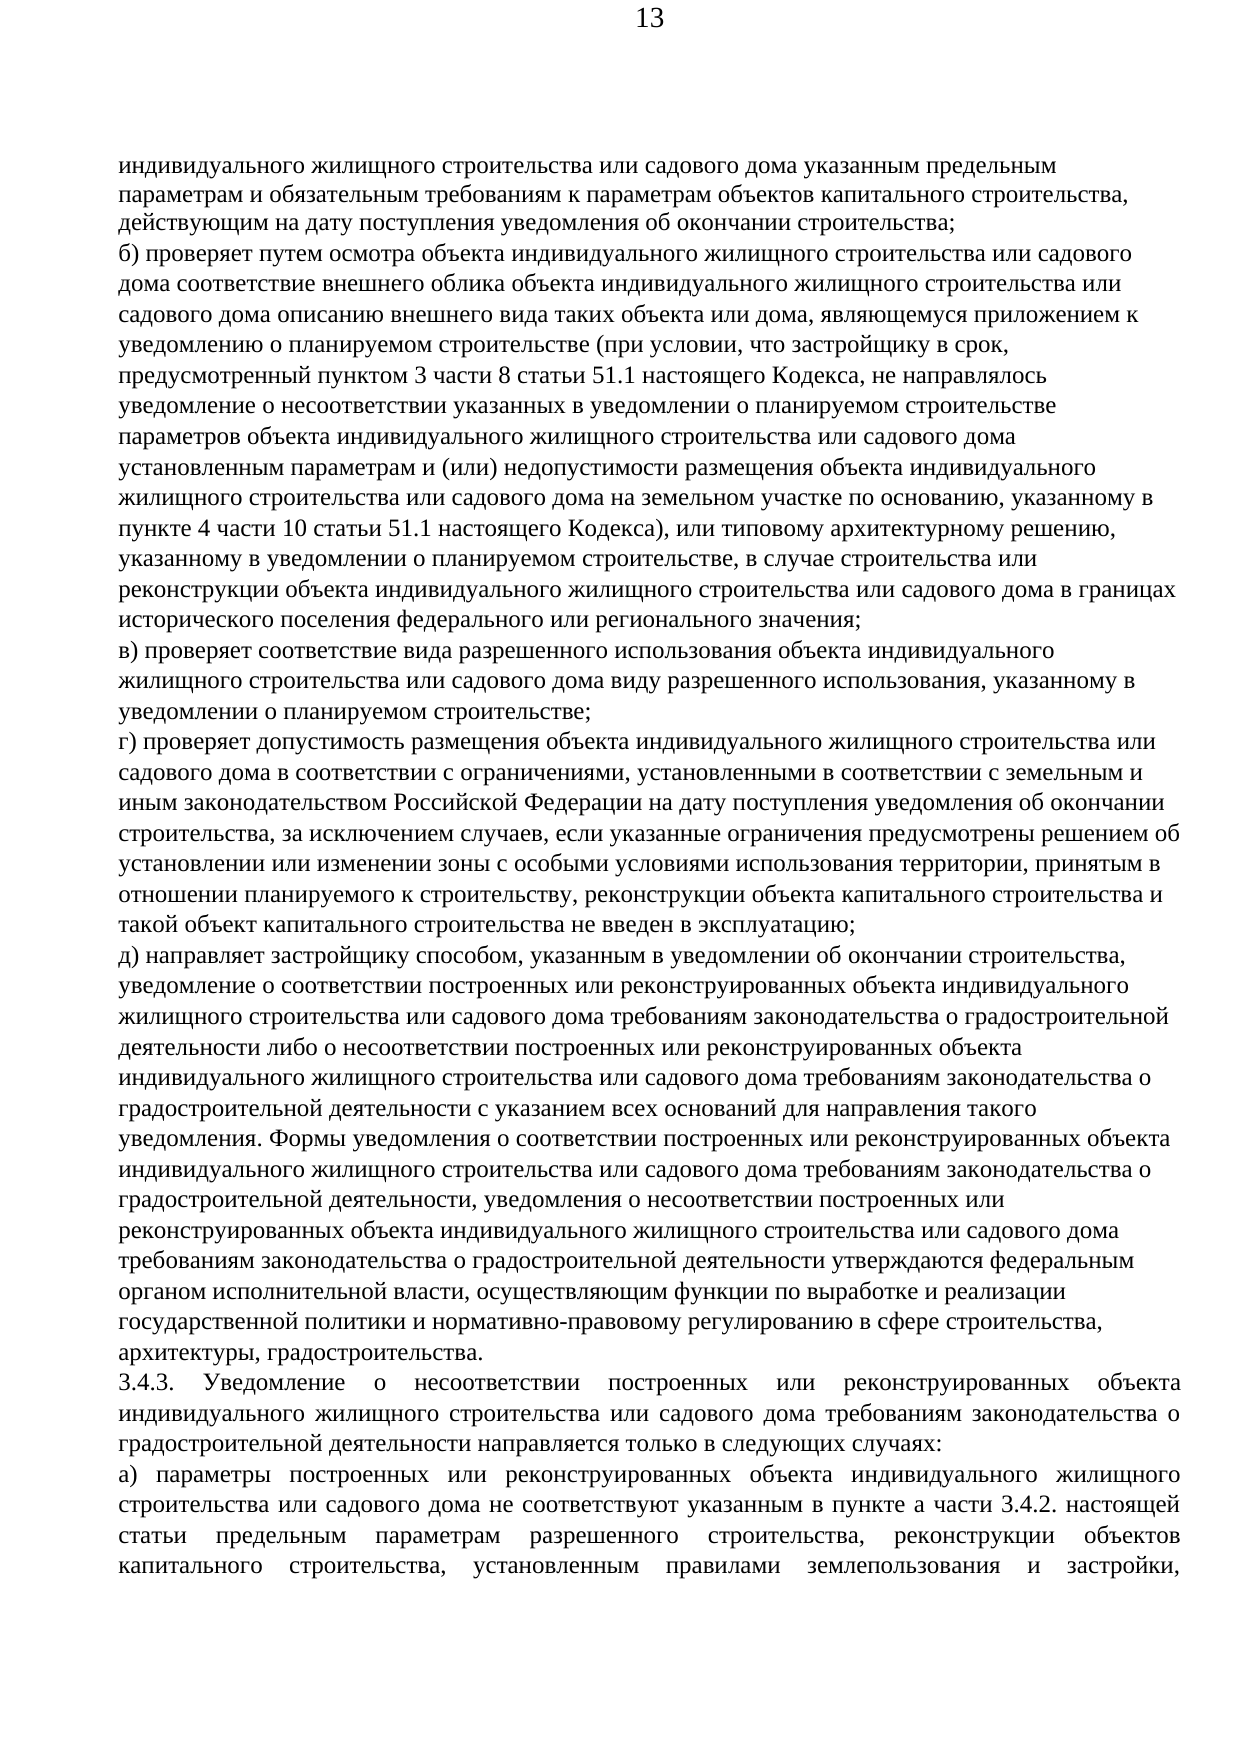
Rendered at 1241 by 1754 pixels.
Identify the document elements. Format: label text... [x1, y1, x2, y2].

text б) проверяет путем осмотра объекта индивидуального жилищного строительства или садового дома соответствие внешнего облика объекта индивидуального жилищного строительства или садового дома описанию внешнего вида таких объекта или дома, являющемуся приложением к уведомлению о планируемом строительстве (при условии, что застройщику в срок, предусмотренный пунктом 3 части 8 статьи 51.1 настоящего Кодекса, не направлялось уведомление о несоответствии указанных в уведомлении о планируемом строительстве параметров объекта индивидуального жилищного строительства или садового дома установленным параметрам и (или) недопустимости размещения объекта индивидуального жилищного строительства или садового дома на земельном участке по основанию, указанному в пункте 4 части 10 статьи 51.1 настоящего Кодекса), или типовому архитектурному решению, указанному в уведомлении о планируемом строительстве, в случае строительства или реконструкции объекта индивидуального жилищного строительства или садового дома в границах исторического поселения федерального или регионального значения; [118, 236, 1181, 633]
text в) проверяет соответствие вида разрешенного использования объекта индивидуального жилищного строительства или садового дома виду разрешенного использования, указанному в уведомлении о планируемом строительстве; [118, 633, 1181, 724]
text д) направляет застройщику способом, указанным в уведомлении об окончании строительства, уведомление о соответствии построенных или реконструированных объекта индивидуального жилищного строительства или садового дома требованиям законодательства о градостроительной деятельности либо о несоответствии построенных или реконструированных объекта индивидуального жилищного строительства или садового дома требованиям законодательства о градостроительной деятельности с указанием всех оснований для направления такого уведомления. Формы уведомления о соответствии построенных или реконструированных объекта индивидуального жилищного строительства или садового дома требованиям законодательства о градостроительной деятельности, уведомления о несоответствии построенных или реконструированных объекта индивидуального жилищного строительства или садового дома требованиям законодательства о градостроительной деятельности утверждаются федеральным органом исполнительной власти, осуществляющим функции по выработке и реализации государственной политики и нормативно-правовому регулированию в сфере строительства, архитектуры, градостроительства. [118, 938, 1181, 1366]
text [118, 150, 1181, 236]
text г) проверяет допустимость размещения объекта индивидуального жилищного строительства или садового дома в соответствии с ограничениями, установленными в соответствии с земельным и иным законодательством Российской Федерации на дату поступления уведомления об окончании строительства, за исключением случаев, если указанные ограничения предусмотрены решением об установлении или изменении зоны с особыми условиями использования территории, принятым в отношении планируемого к строительству, реконструкции объекта капитального строительства и такой объект капитального строительства не введен в эксплуатацию; [118, 724, 1181, 938]
text 3.4.3. Уведомление о несоответствии построенных или реконструированных объекта индивидуального жилищного строительства или садового дома требованиям законодательства о градостроительной деятельности направляется только в следующих случаях: [118, 1366, 1181, 1457]
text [118, 1457, 1181, 1579]
